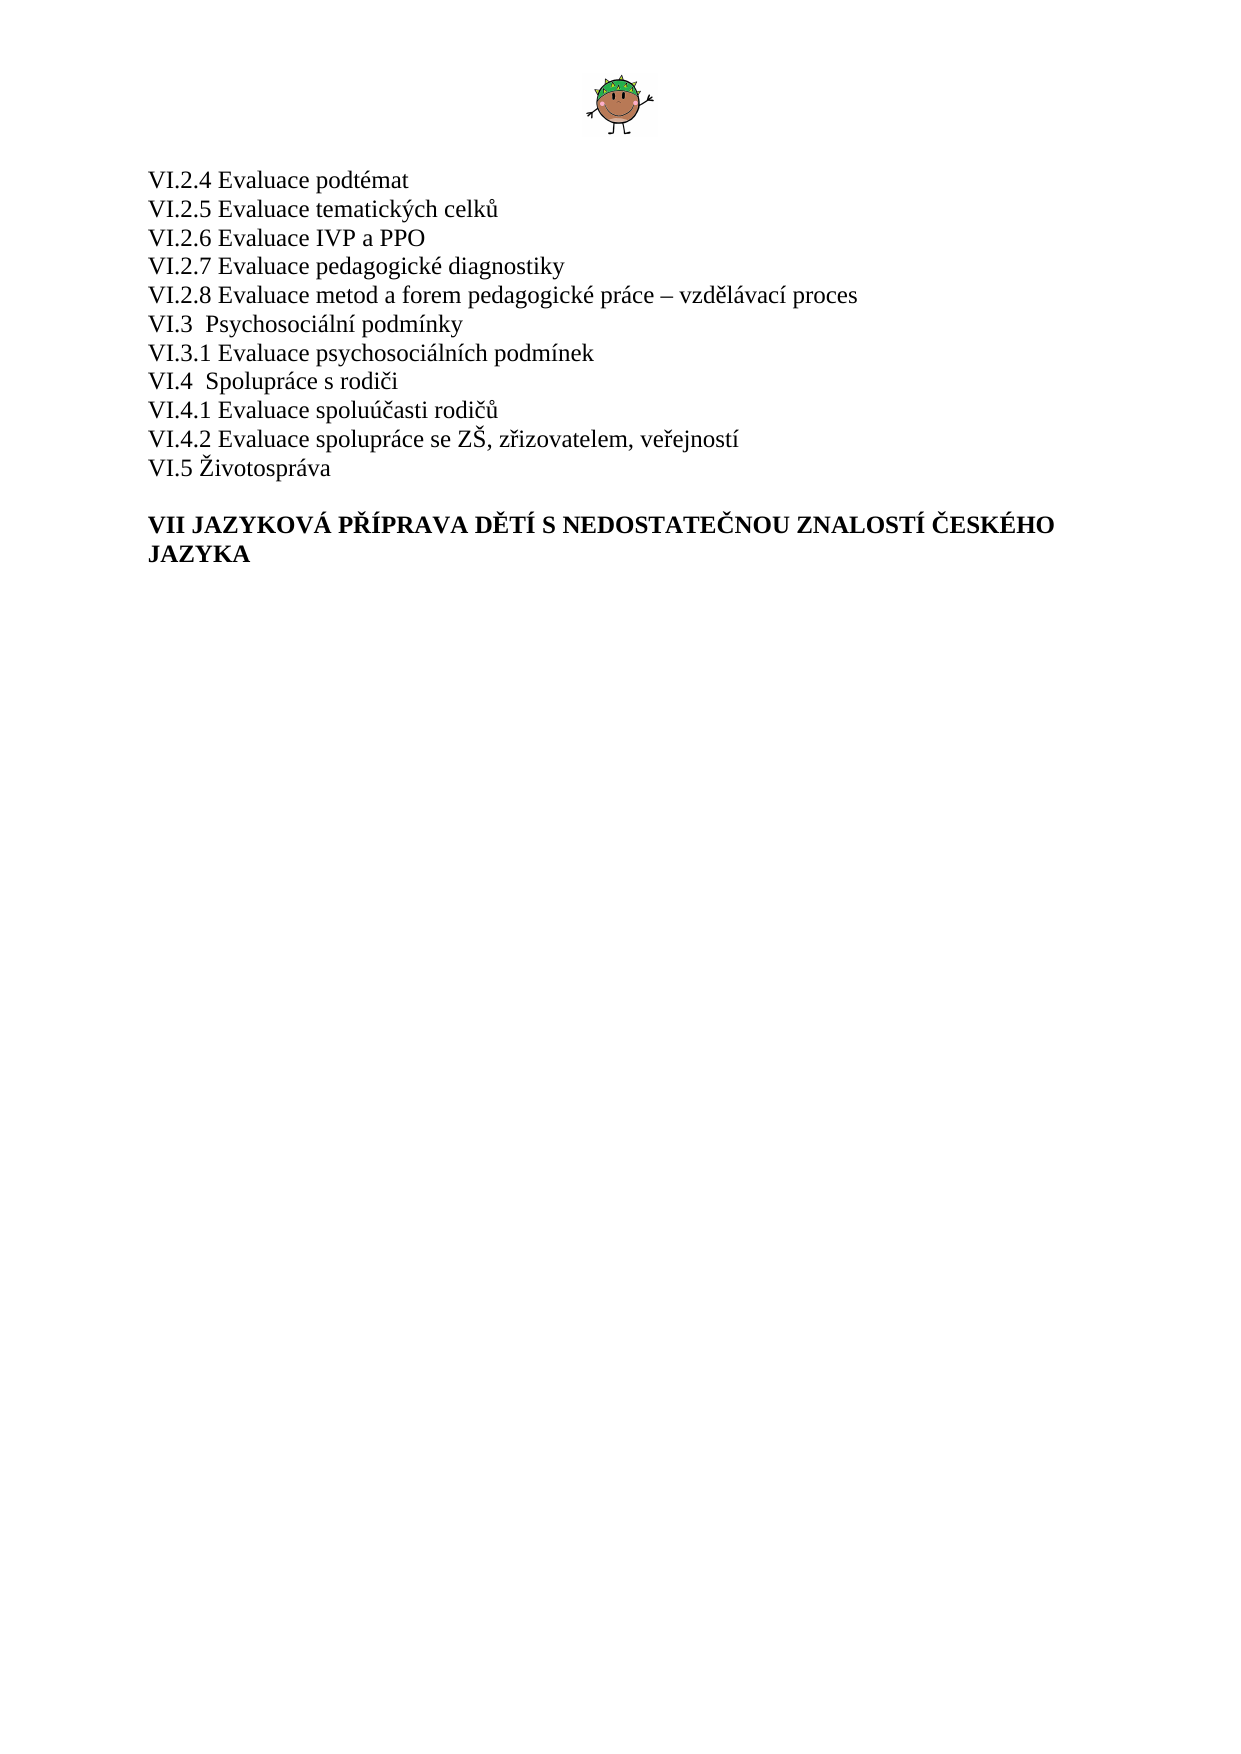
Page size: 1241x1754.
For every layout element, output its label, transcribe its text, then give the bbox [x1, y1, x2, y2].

text VI.2.7 Evaluace pedagogické diagnostiky [148, 251, 1092, 280]
text VI.2.5 Evaluace tematických celků [148, 194, 1092, 223]
text VI.2.8 Evaluace metod a forem pedagogické práce – vzdělávací proces [148, 280, 1092, 309]
picture [582, 73, 658, 137]
text VI.3 Psychosociální podmínky [148, 309, 1092, 338]
text VI.4 Spolupráce s rodiči [148, 366, 1092, 395]
text VI.2.4 Evaluace podtémat [148, 165, 1092, 194]
text VI.4.1 Evaluace spoluúčasti rodičů [148, 395, 1092, 424]
text VII JAZYKOVÁ PŘÍPRAVA DĚTÍ S NEDOSTATEČNOU ZNALOSTÍ ČESKÉHO JAZYKA [148, 510, 1092, 568]
text VI.3.1 Evaluace psychosociálních podmínek [148, 338, 1092, 366]
text VI.2.6 Evaluace IVP a PPO [148, 223, 1092, 251]
text VI.4.2 Evaluace spolupráce se ZŠ, zřizovatelem, veřejností [148, 424, 1092, 453]
text VI.5 Životospráva [148, 453, 1092, 481]
